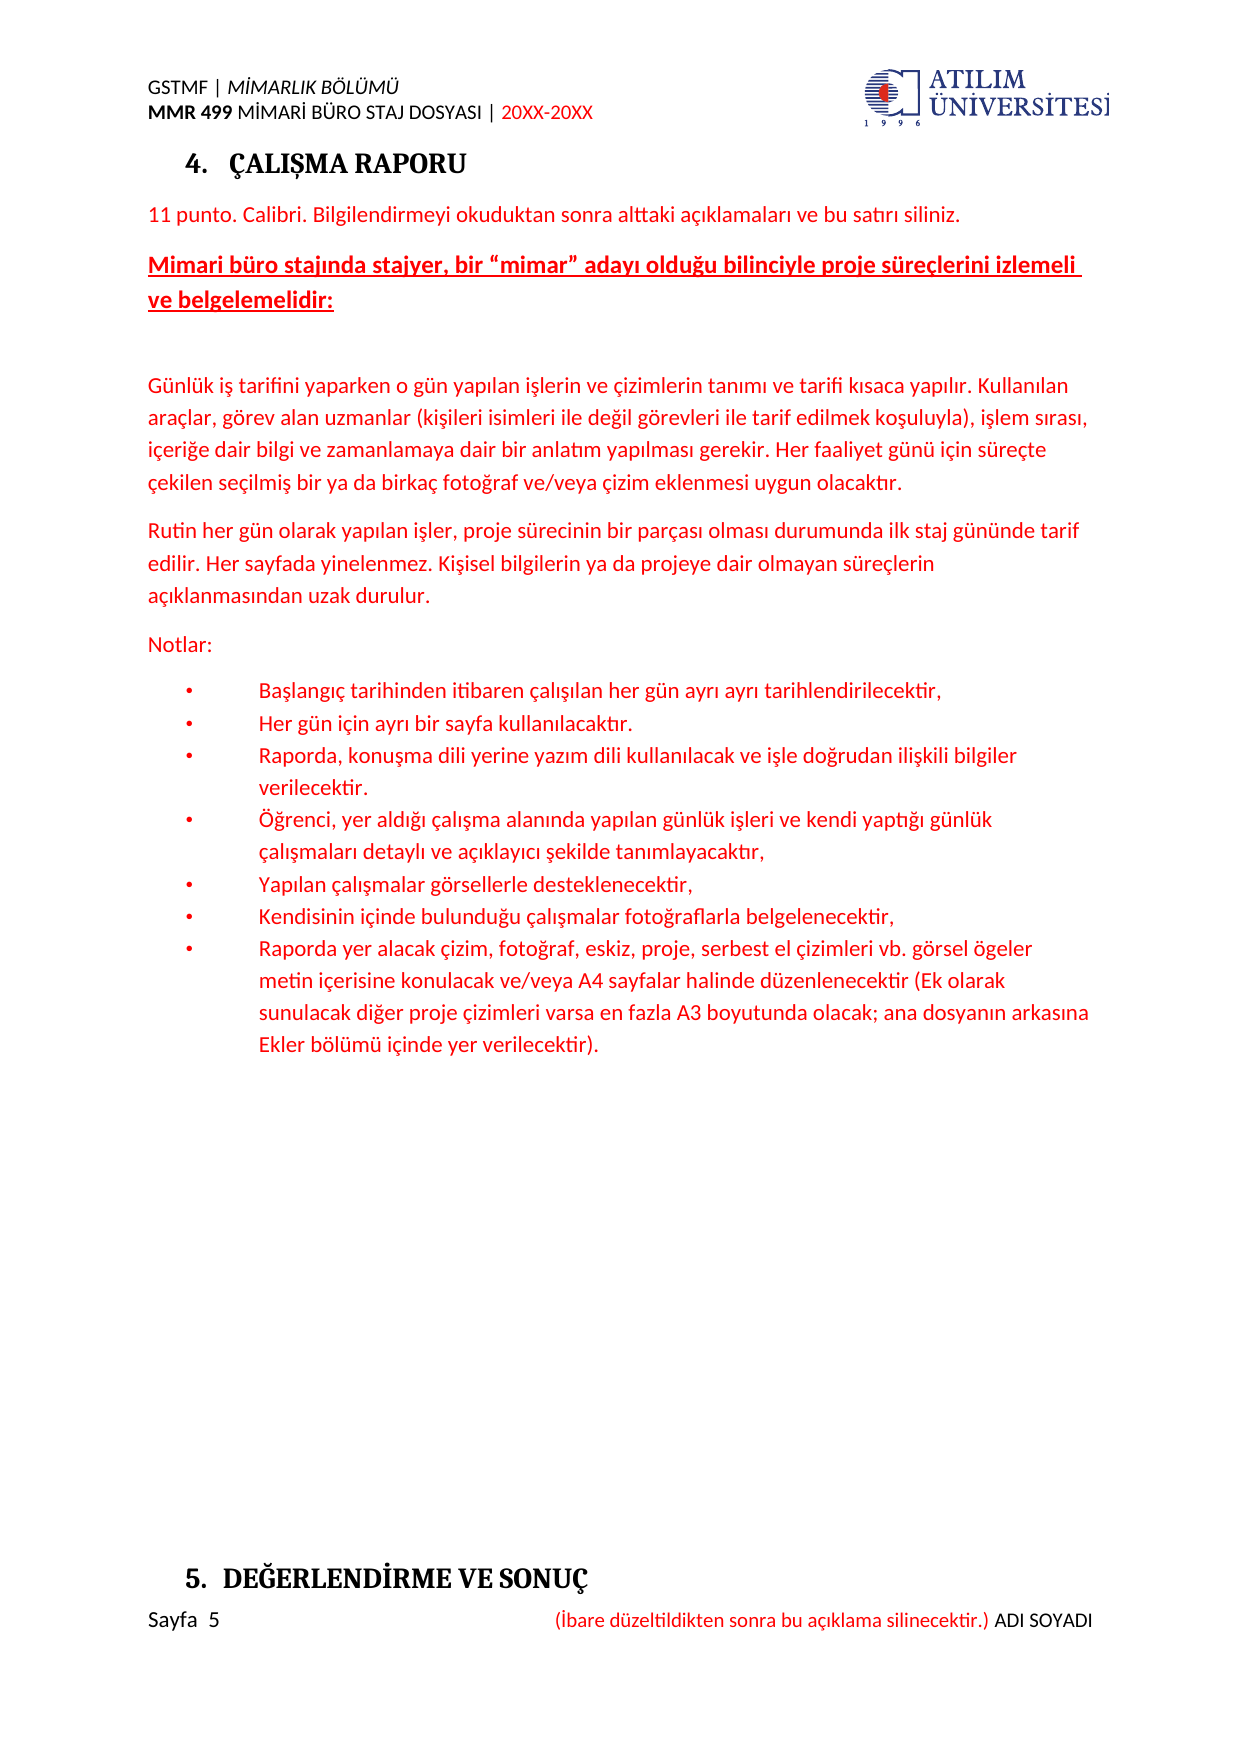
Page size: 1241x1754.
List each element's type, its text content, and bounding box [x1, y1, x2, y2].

text Rutin her gün olarak yapılan işler, proje sürecinin bir parçası olması durumunda ilk staj gününde tarif edilir. Her sayfada yinelenmez. Kişisel bilgilerin ya da projeye dair olmayan süreçlerin açıklanmasından uzak durulur. [148, 516, 1092, 609]
subtitle ÇALIŞMA RAPORU [185, 148, 1092, 181]
list Raporda, konuşma dili yerine yazım dili kullanılacak ve işle doğrudan ilişkili bilgiler verilecektir. [185, 741, 1092, 801]
text Mimari büro stajında stajyer, bir “mimar” adayı olduğu bilinciyle proje süreçlerini izlemeli ve belgelemelidir: [148, 249, 1092, 315]
text Günlük iş tarifini yaparken o gün yapılan işlerin ve çizimlerin tanımı ve tarifi kısaca yapılır. Kullanılan araçlar, görev alan uzmanlar (kişileri isimleri ile değil görevleri ile tarif edilmek koşuluyla), işlem sırası, içeriğe dair bilgi ve zamanlamaya dair bir anlatım yapılması gerekir. Her faaliyet günü için süreçte çekilen seçilmiş bir ya da birkaç fotoğraf ve/veya çizim eklenmesi uygun olacaktır. [148, 371, 1092, 496]
list Başlangıç tarihinden itibaren çalışılan her gün ayrı ayrı tarihlendirilecektir, [185, 677, 1092, 704]
text 11 punto. Calibri. Bilgilendirmeyi okuduktan sonra alttaki açıklamaları ve bu satırı siliniz. [148, 201, 1092, 228]
list Yapılan çalışmalar görsellerle desteklenecektir, [185, 870, 1092, 898]
list Kendisinin içinde bulunduğu çalışmalar fotoğraflarla belgelenecektir, [185, 902, 1092, 930]
list Raporda yer alacak çizim, fotoğraf, eskiz, proje, serbest el çizimleri vb. görsel ögeler metin içerisine konulacak ve/veya A4 sayfalar halinde düzenlenecektir (Ek olarak sunulacak diğer proje çizimleri varsa en fazla A3 boyutunda olacak; ana dosyanın arkasına Ekler bölümü içinde yer verilecektir). [185, 934, 1092, 1059]
subtitle DEĞERLENDİRME VE SONUÇ [185, 1562, 1092, 1596]
text Notlar: [148, 630, 1092, 658]
list Her gün için ayrı bir sayfa kullanılacaktır. [185, 709, 1092, 737]
list Öğrenci, yer aldığı çalışma alanında yapılan günlük işleri ve kendi yaptığı günlük çalışmaları detaylı ve açıklayıcı şekilde tanımlayacaktır, [185, 805, 1092, 866]
